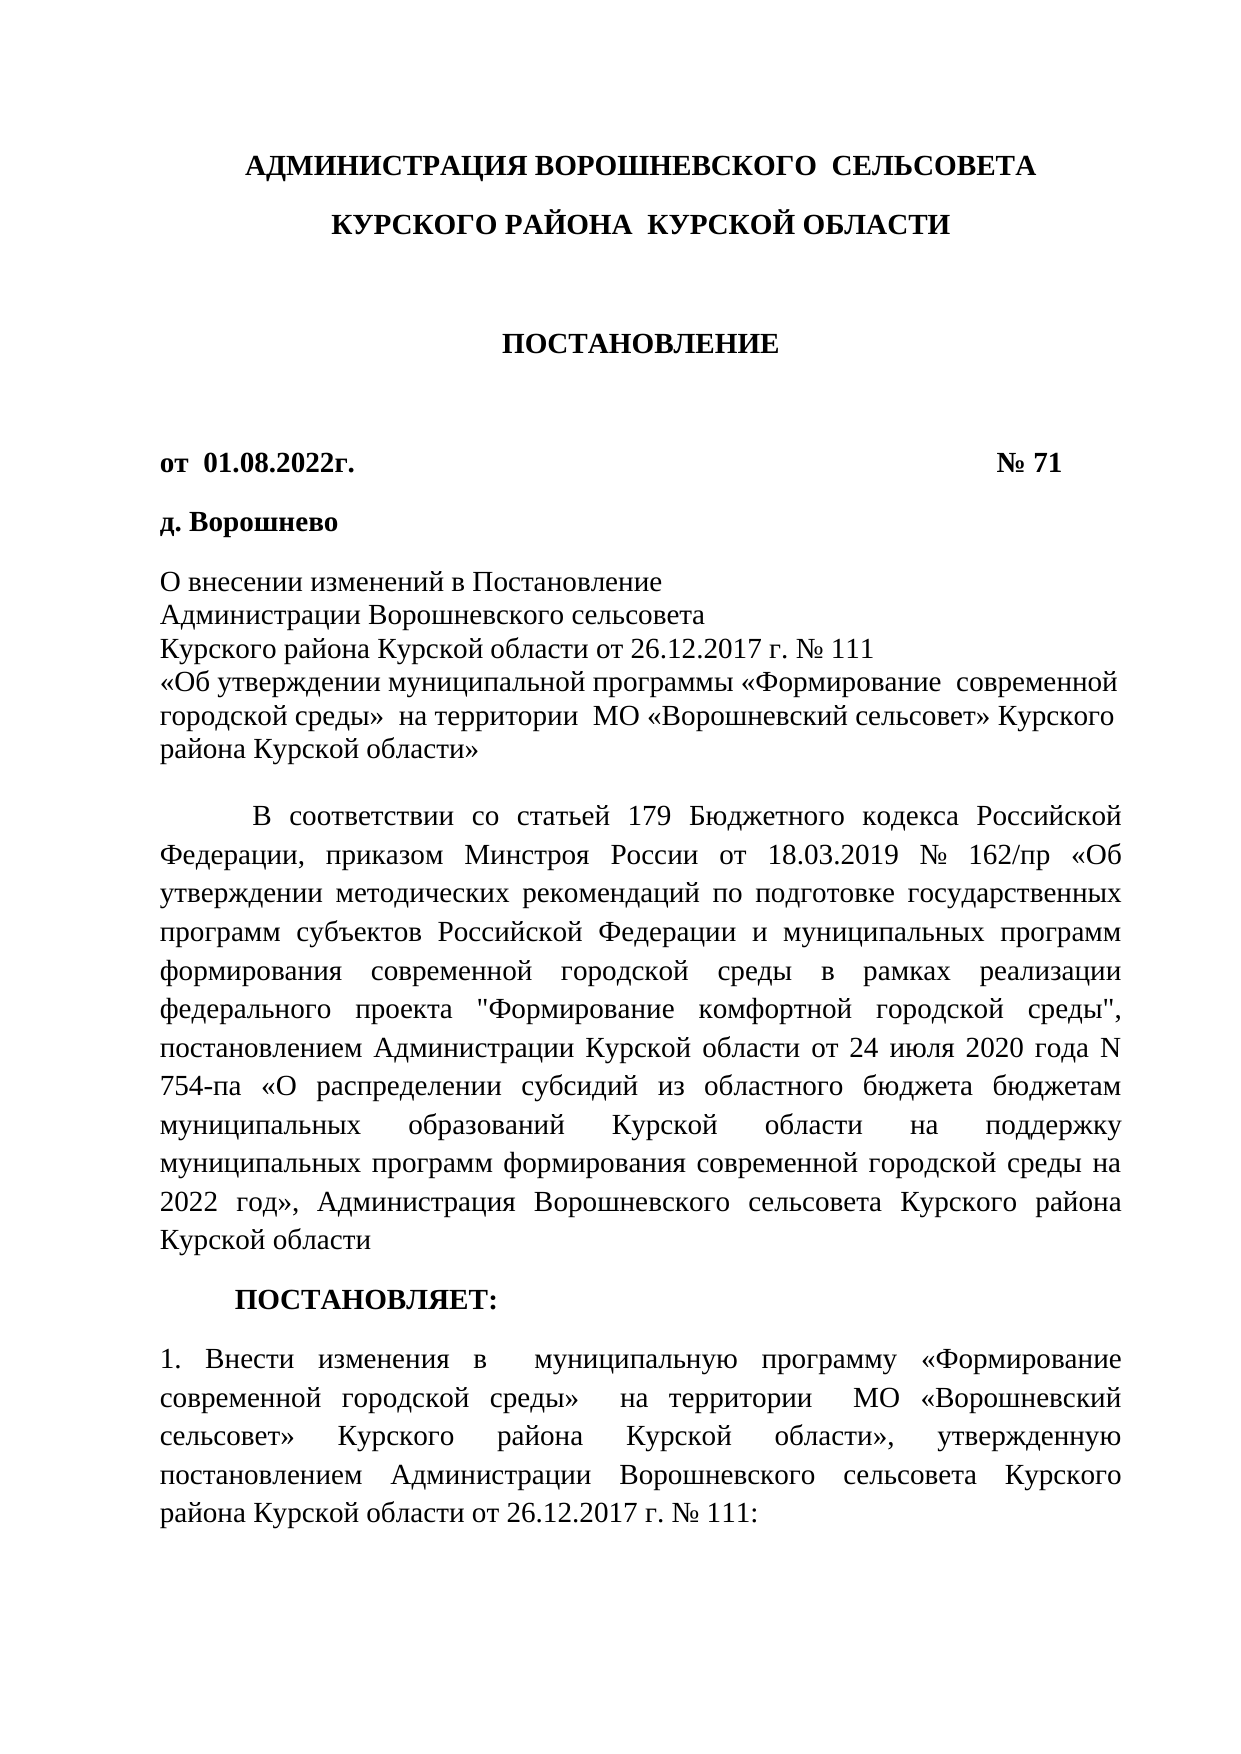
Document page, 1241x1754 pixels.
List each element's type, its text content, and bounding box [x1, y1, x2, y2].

text КУРСКОГО РАЙОНА КУРСКОЙ ОБЛАСТИ [159, 207, 1122, 241]
text Администрации Ворошневского сельсовета [159, 597, 1122, 631]
text АДМИНИСТРАЦИЯ ВОРОШНЕВСКОГО СЕЛЬСОВЕТА [159, 148, 1122, 182]
text «Об утверждении муниципальной программы «Формирование современной городской среды» на территории МО «Ворошневский сельсовет» Курского района Курской области» [159, 664, 1122, 765]
text от 01.08.2022г. № 71 [159, 445, 1122, 478]
text 1. Внести изменения в муниципальную программу «Формирование современной городской среды» на территории МО «Ворошневский сельсовет» Курского района Курской области», утвержденную постановлением Администрации Ворошневского сельсовета Курского района Курской области от 26.12.2017 г. № 111: [159, 1341, 1122, 1529]
text О внесении изменений в Постановление [159, 564, 1122, 597]
text д. Ворошнево [159, 504, 1122, 538]
text В соответствии со статьей 179 Бюджетного кодекса Российской Федерации, приказом Минстроя России от 18.03.2019 № 162/пр «Об утверждении методических рекомендаций по подготовке государственных программ субъектов Российской Федерации и муниципальных программ формирования современной городской среды в рамках реализации федерального проекта "Формирование комфортной городской среды", постановлением Администрации Курской области от 24 июля 2020 года N 754-па «О распределении субсидий из областного бюджета бюджетам муниципальных образований Курской области на поддержку муниципальных программ формирования современной городской среды на 2022 год», Администрация Ворошневского сельсовета Курского района Курской области [159, 798, 1122, 1256]
text ПОСТАНОВЛЕНИЕ [159, 326, 1122, 360]
text Курского района Курской области от 26.12.2017 г. № 111 [159, 631, 1122, 664]
text постановляет: [159, 1282, 1122, 1315]
